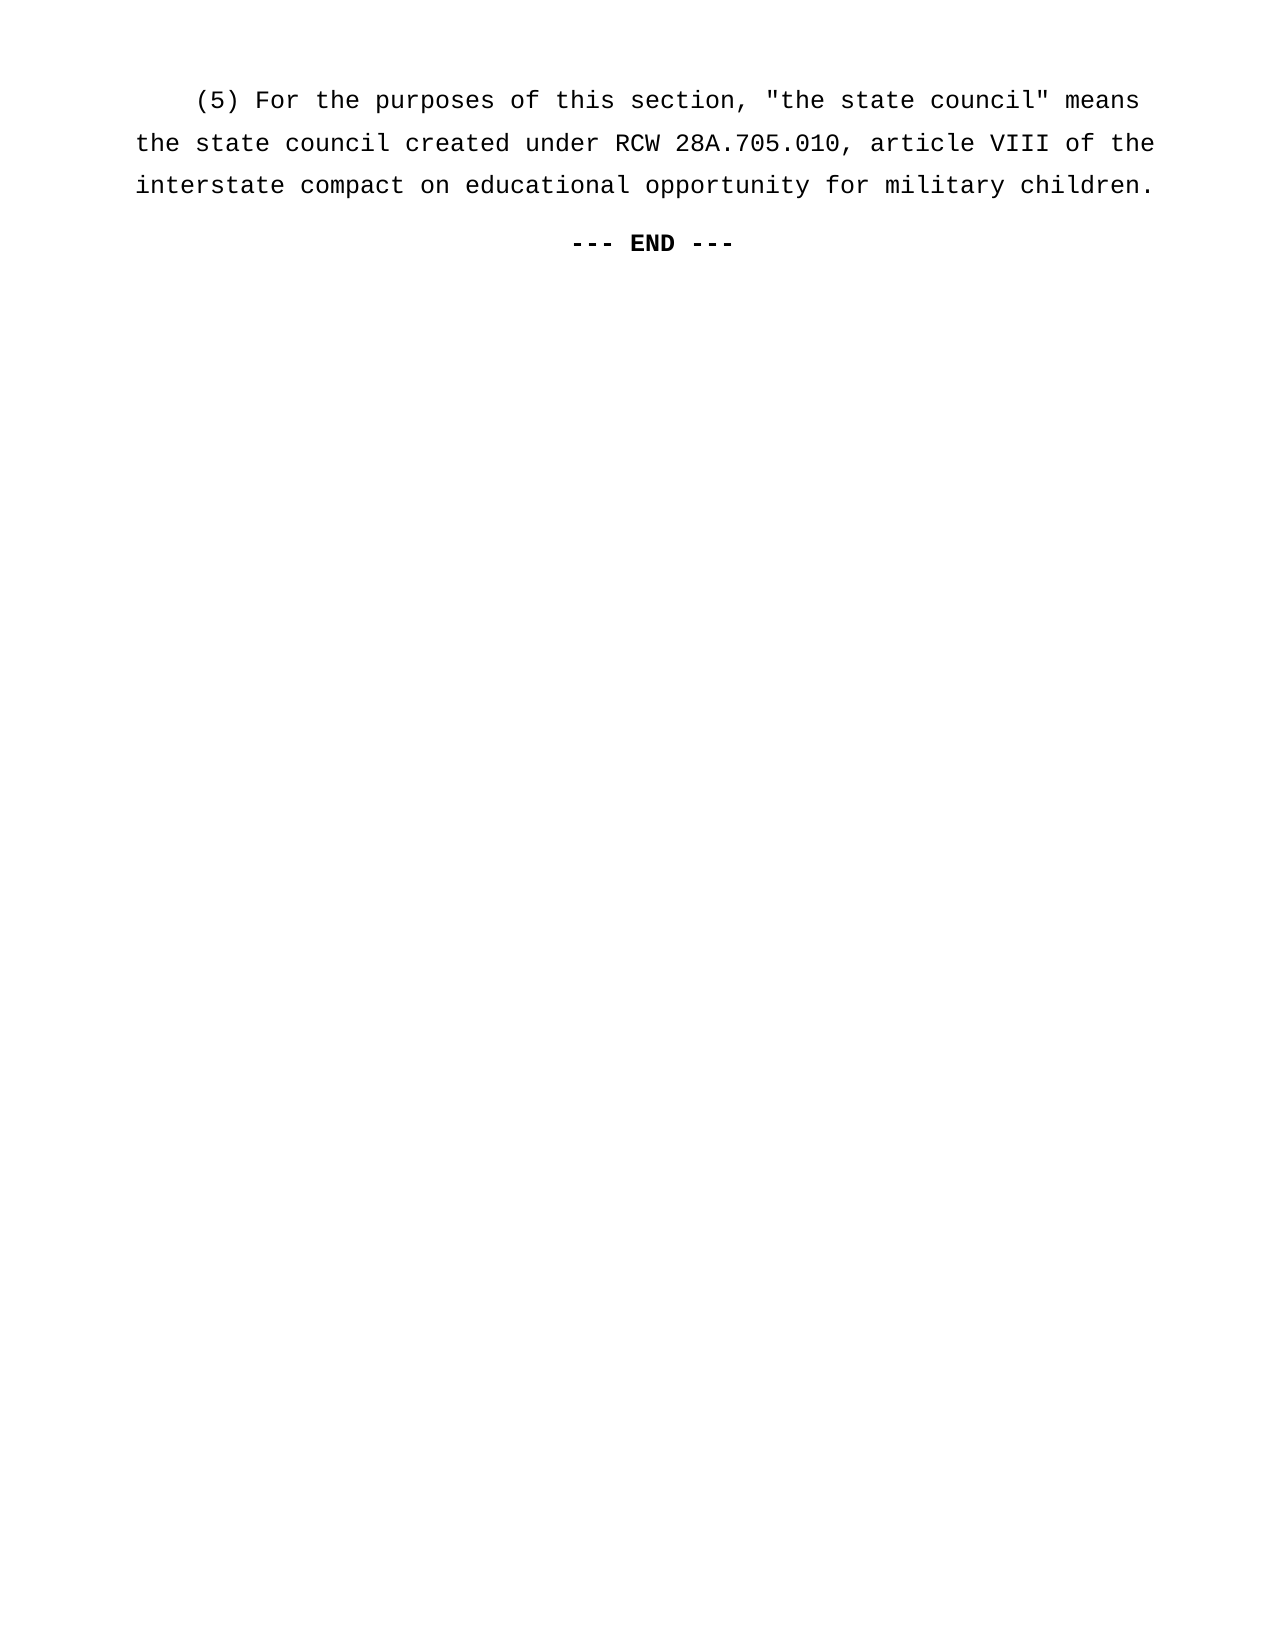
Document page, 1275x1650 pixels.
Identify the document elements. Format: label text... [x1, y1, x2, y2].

text --- END --- [135, 231, 1170, 259]
text (5) For the purposes of this section, "the state council" means the state council created under RCW 28A.705.010, article VIII of the interstate compact on educational opportunity for military children. [135, 75, 1170, 202]
